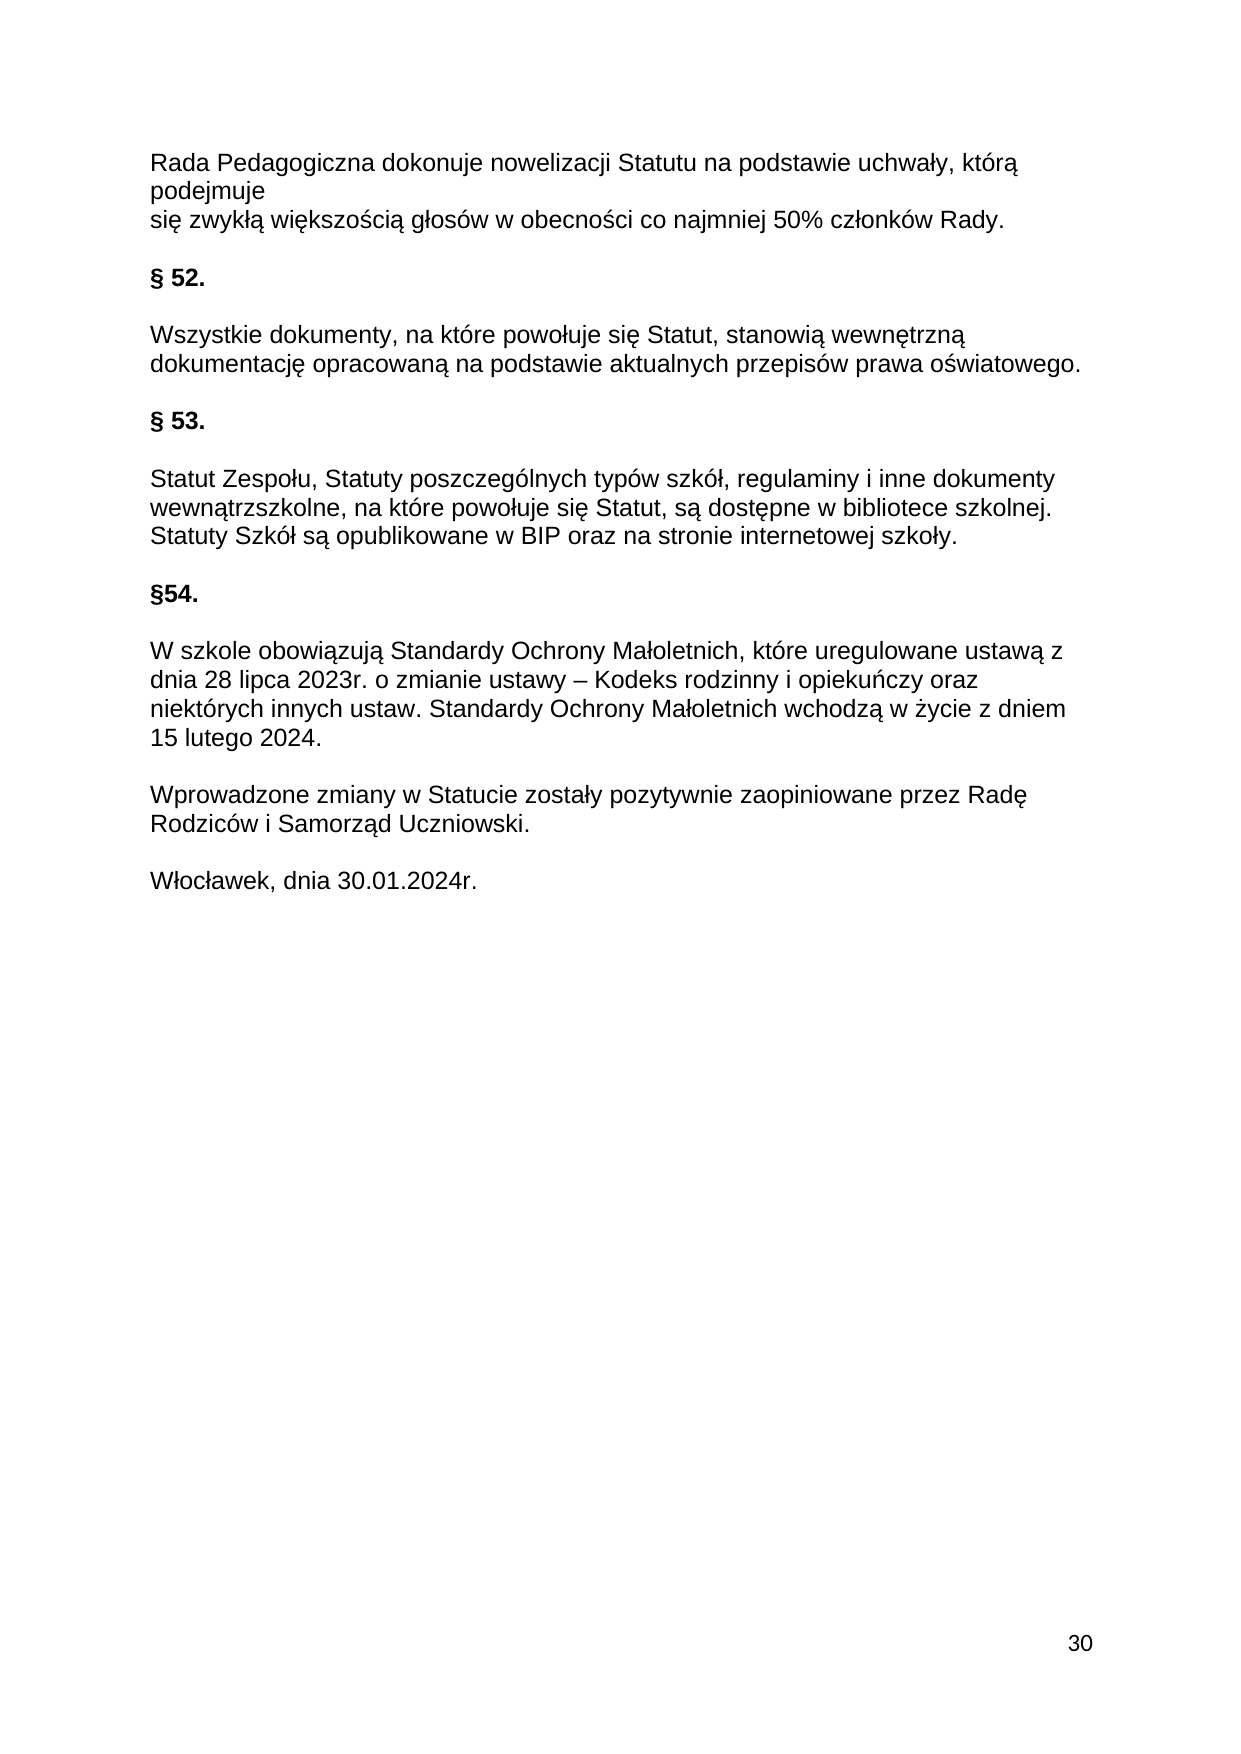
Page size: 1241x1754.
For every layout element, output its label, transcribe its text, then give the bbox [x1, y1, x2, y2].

text Rada Pedagogiczna dokonuje nowelizacji Statutu na podstawie uchwały, którą podejmuje się zwykłą większością głosów w obecności co najmniej 50% członków Rady. [150, 148, 1093, 234]
text Statut Zespołu, Statuty poszczególnych typów szkół, regulaminy i inne dokumenty wewnątrzszkolne, na które powołuje się Statut, są dostępne w bibliotece szkolnej. Statuty Szkół są opublikowane w BIP oraz na stronie internetowej szkoły. [150, 464, 1093, 550]
text § 53. [150, 406, 1093, 435]
text § 52. [150, 263, 1093, 291]
text Wprowadzone zmiany w Statucie zostały pozytywnie zaopiniowane przez Radę Rodziców i Samorząd Uczniowski. [150, 780, 1093, 838]
text W szkole obowiązują Standardy Ochrony Małoletnich, które uregulowane ustawą z dnia 28 lipca 2023r. o zmianie ustawy – Kodeks rodzinny i opiekuńczy oraz niektórych innych ustaw. Standardy Ochrony Małoletnich wchodzą w życie z dniem 15 lutego 2024. [150, 636, 1093, 751]
text Wszystkie dokumenty, na które powołuje się Statut, stanowią wewnętrzną dokumentację opracowaną na podstawie aktualnych przepisów prawa oświatowego. [150, 320, 1093, 378]
text §54. [150, 579, 1093, 608]
text Włocławek, dnia 30.01.2024r. [150, 866, 1093, 895]
